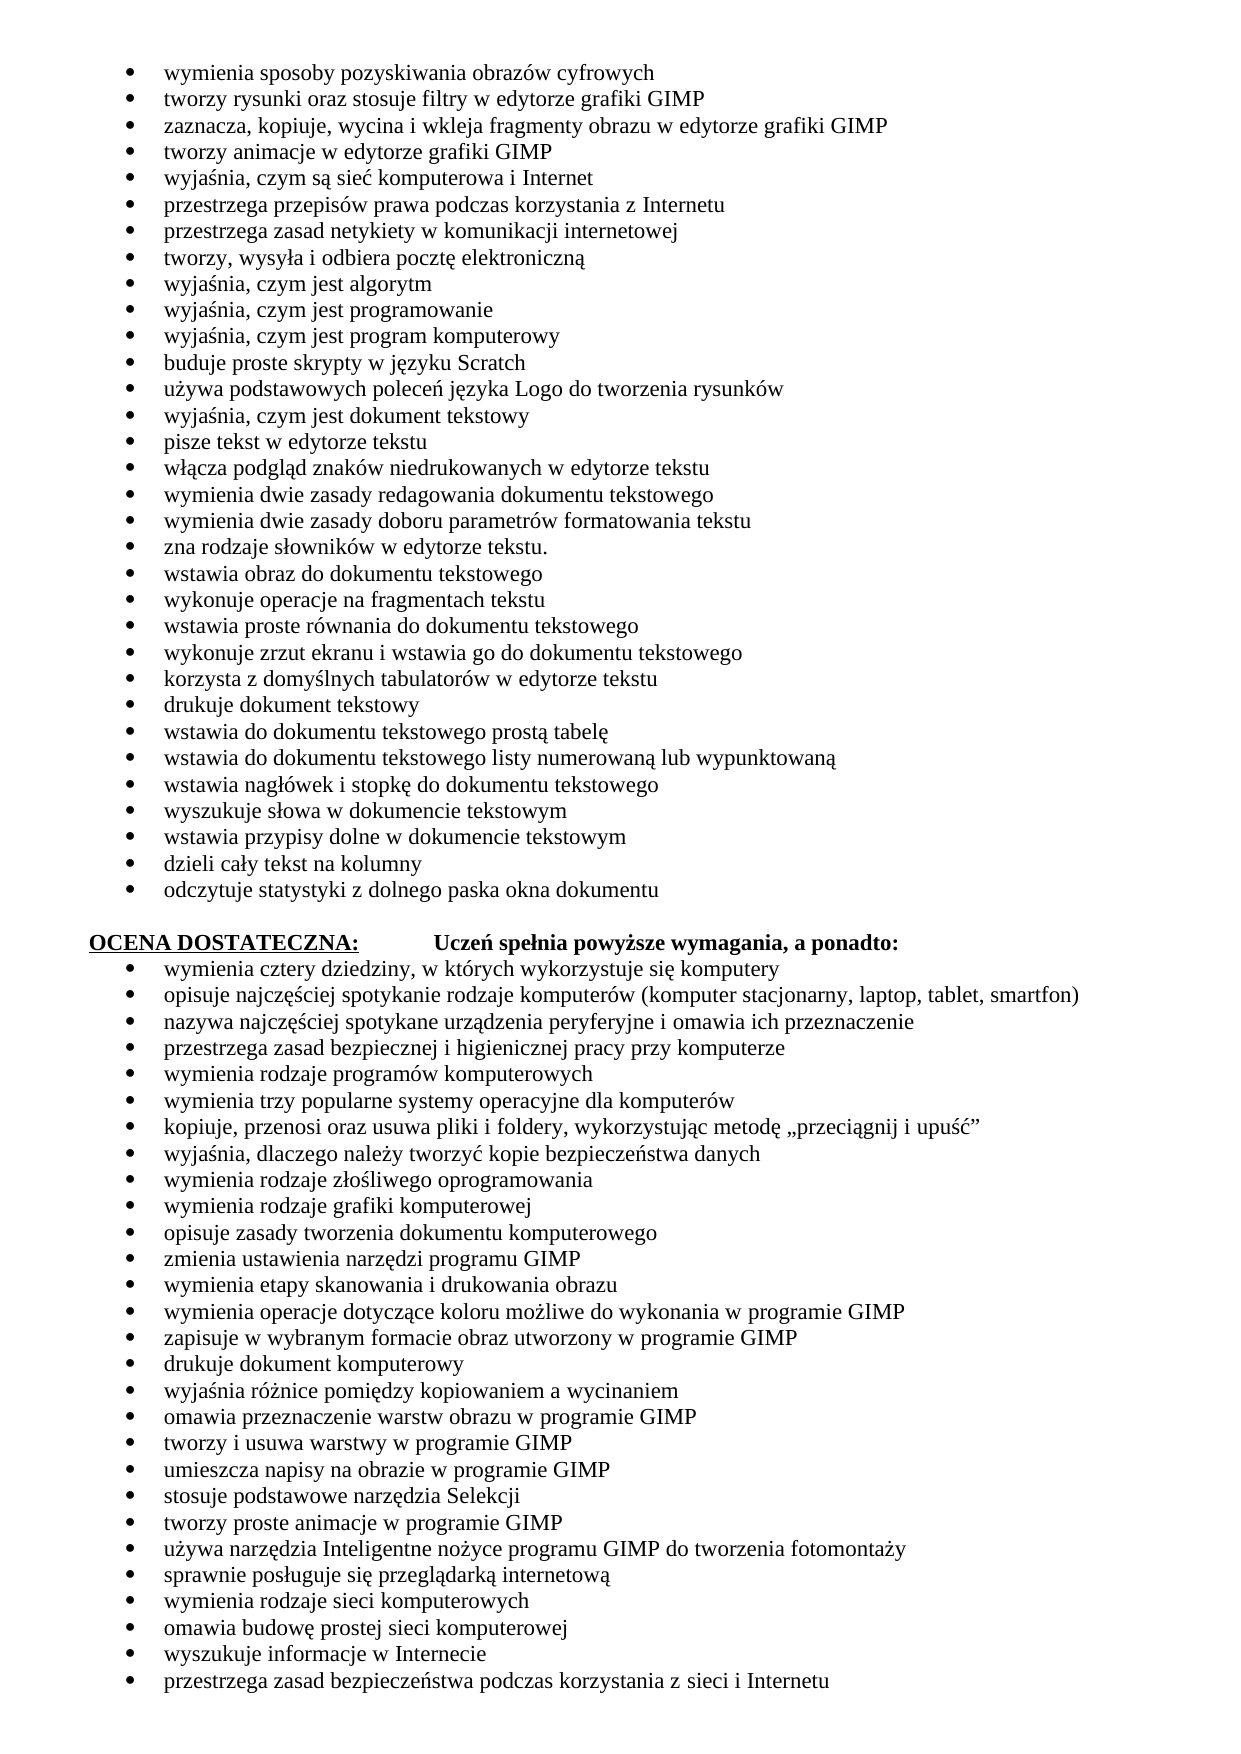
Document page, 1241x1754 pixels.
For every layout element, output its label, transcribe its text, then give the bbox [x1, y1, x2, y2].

list wymienia dwie zasady redagowania dokumentu tekstowego [126, 481, 1152, 507]
list zapisuje w wybranym formacie obraz utworzony w programie GIMP [126, 1324, 1152, 1350]
list kopiuje, przenosi oraz usuwa pliki i foldery, wykorzystując metodę „przeciągnij i upuść” [126, 1113, 1152, 1139]
list włącza podgląd znaków niedrukowanych w edytorze tekstu [126, 454, 1152, 481]
list wykonuje zrzut ekranu i wstawia go do dokumentu tekstowego [126, 639, 1152, 665]
list tworzy, wysyła i odbiera pocztę elektroniczną [126, 243, 1152, 270]
list wymienia dwie zasady doboru parametrów formatowania tekstu [126, 507, 1152, 533]
list wyjaśnia, czym jest programowanie [126, 296, 1152, 323]
list wstawia proste równania do dokumentu tekstowego [126, 612, 1152, 639]
list tworzy proste animacje w programie GIMP [126, 1508, 1152, 1535]
list wstawia przypisy dolne w dokumencie tekstowym [126, 823, 1152, 850]
list wykonuje operacje na fragmentach tekstu [126, 586, 1152, 612]
list wymienia rodzaje sieci komputerowych [126, 1588, 1152, 1614]
list używa narzędzia Inteligentne nożyce programu GIMP do tworzenia fotomontaży [126, 1535, 1152, 1561]
list wyjaśnia, czym jest dokument tekstowy [126, 402, 1152, 428]
list wymienia rodzaje grafiki komputerowej [126, 1192, 1152, 1219]
list opisuje zasady tworzenia dokumentu komputerowego [126, 1219, 1152, 1245]
list odczytuje statystyki z dolnego paska okna dokumentu [126, 876, 1152, 902]
list wstawia do dokumentu tekstowego prostą tabelę [126, 718, 1152, 744]
list wyszukuje informacje w Internecie [126, 1640, 1152, 1667]
list pisze tekst w edytorze tekstu [126, 428, 1152, 454]
list zmienia ustawienia narzędzi programu GIMP [126, 1245, 1152, 1271]
list przestrzega zasad bezpiecznej i higienicznej pracy przy komputerze [126, 1034, 1152, 1061]
list wyjaśnia, czym jest program komputerowy [126, 323, 1152, 349]
list wyszukuje słowa w dokumencie tekstowym [126, 797, 1152, 823]
list wymienia operacje dotyczące koloru możliwe do wykonania w programie GIMP [126, 1298, 1152, 1324]
list używa podstawowych poleceń języka Logo do tworzenia rysunków [126, 375, 1152, 402]
list wstawia obraz do dokumentu tekstowego [126, 560, 1152, 586]
list wymienia rodzaje programów komputerowych [126, 1061, 1152, 1087]
list nazywa najczęściej spotykane urządzenia peryferyjne i omawia ich przeznaczenie [126, 1008, 1152, 1034]
list wymienia rodzaje złośliwego oprogramowania [126, 1166, 1152, 1192]
list umieszcza napisy na obrazie w programie GIMP [126, 1456, 1152, 1482]
list sprawnie posługuje się przeglądarką internetową [126, 1561, 1152, 1588]
list buduje proste skrypty w języku Scratch [126, 349, 1152, 375]
list wstawia do dokumentu tekstowego listy numerowaną lub wypunktowaną [126, 744, 1152, 771]
list wyjaśnia różnice pomiędzy kopiowaniem a wycinaniem [126, 1377, 1152, 1403]
list wstawia nagłówek i stopkę do dokumentu tekstowego [126, 771, 1152, 797]
list drukuje dokument komputerowy [126, 1350, 1152, 1377]
list wyjaśnia, czym są sieć komputerowa i Internet [126, 164, 1152, 191]
list wymienia etapy skanowania i drukowania obrazu [126, 1271, 1152, 1298]
list drukuje dokument tekstowy [126, 692, 1152, 718]
text OCENA DOSTATECZNA: Uczeń spełnia powyższe wymagania, a ponadto: [89, 929, 1152, 955]
list przestrzega zasad netykiety w komunikacji internetowej [126, 217, 1152, 243]
list tworzy i usuwa warstwy w programie GIMP [126, 1429, 1152, 1456]
list wymienia trzy popularne systemy operacyjne dla komputerów [126, 1087, 1152, 1113]
list zaznacza, kopiuje, wycina i wkleja fragmenty obrazu w edytorze grafiki GIMP [126, 112, 1152, 138]
list dzieli cały tekst na kolumny [126, 850, 1152, 876]
list wymienia sposoby pozyskiwania obrazów cyfrowych [126, 59, 1152, 85]
list przestrzega zasad bezpieczeństwa podczas korzystania z sieci i Internetu [126, 1667, 1152, 1693]
list stosuje podstawowe narzędzia Selekcji [126, 1482, 1152, 1508]
list korzysta z domyślnych tabulatorów w edytorze tekstu [126, 665, 1152, 692]
list wyjaśnia, dlaczego należy tworzyć kopie bezpieczeństwa danych [126, 1139, 1152, 1166]
list opisuje najczęściej spotykanie rodzaje komputerów (komputer stacjonarny, laptop, tablet, smartfon) [126, 981, 1152, 1008]
list tworzy rysunki oraz stosuje filtry w edytorze grafiki GIMP [126, 85, 1152, 112]
list przestrzega przepisów prawa podczas korzystania z Internetu [126, 191, 1152, 217]
list wyjaśnia, czym jest algorytm [126, 270, 1152, 296]
list zna rodzaje słowników w edytorze tekstu. [126, 533, 1152, 560]
list wymienia cztery dziedziny, w których wykorzystuje się komputery [126, 955, 1152, 981]
list tworzy animacje w edytorze grafiki GIMP [126, 138, 1152, 164]
list omawia budowę prostej sieci komputerowej [126, 1614, 1152, 1640]
list omawia przeznaczenie warstw obrazu w programie GIMP [126, 1403, 1152, 1429]
